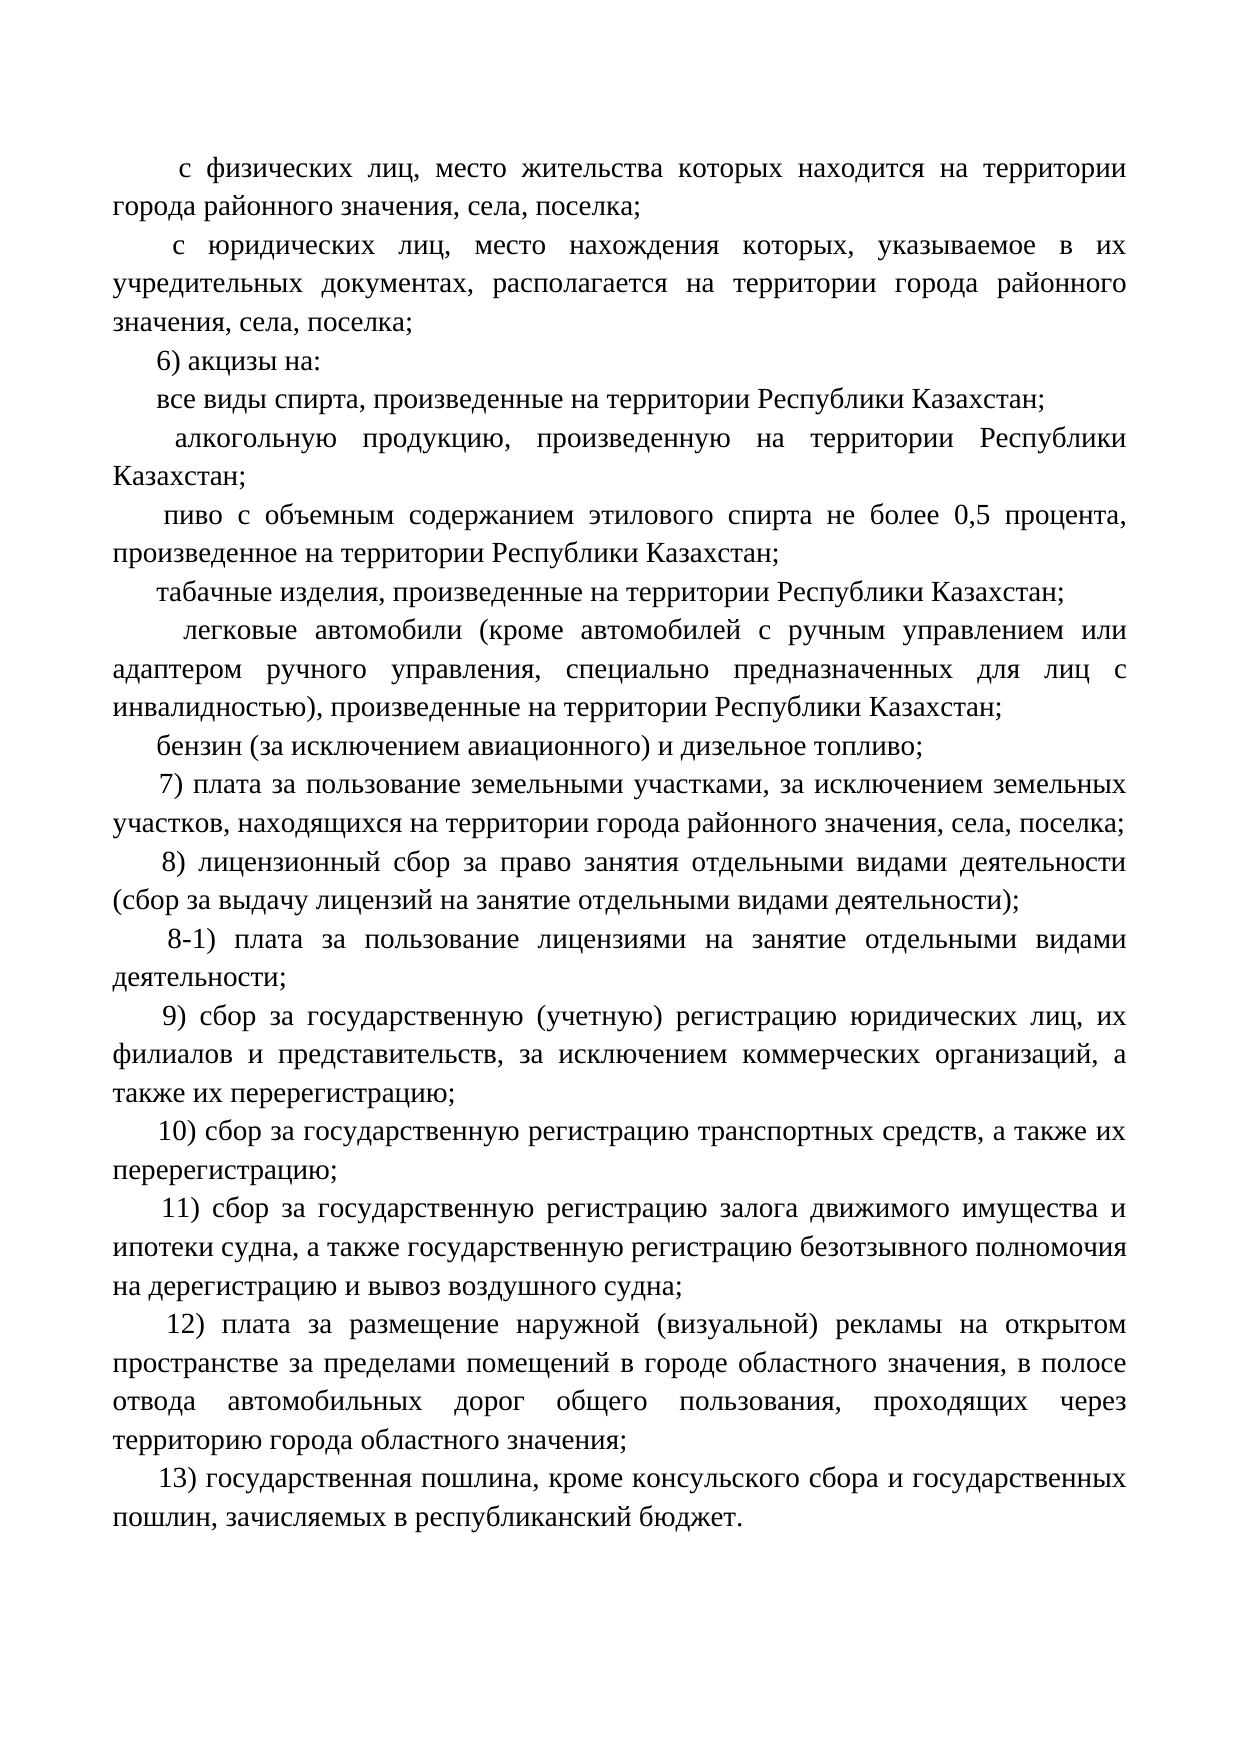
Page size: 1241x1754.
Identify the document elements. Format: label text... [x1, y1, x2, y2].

text 13) государственная пошлина, кроме консульского сбора и государственных пошлин, зачисляемых в республиканский бюджет. [112, 1460, 1128, 1532]
text пиво с объемным содержанием этилового спирта не более 0,5 процента, произведенное на территории Республики Казахстан; [112, 497, 1128, 569]
text 9) сбор за государственную (учетную) регистрацию юридических лиц, их филиалов и представительств, за исключением коммерческих организаций, а также их перерегистрацию; [112, 998, 1128, 1108]
text бензин (за исключением авиационного) и дизельное топливо; [112, 728, 1128, 762]
text 8-1) плата за пользование лицензиями на занятие отдельными видами деятельности; [112, 921, 1128, 993]
text 8) лицензионный сбор за право занятия отдельными видами деятельности (сбор за выдачу лицензий на занятие отдельными видами деятельности); [112, 844, 1128, 916]
text алкогольную продукцию, произведенную на территории Республики Казахстан; [112, 420, 1128, 492]
text легковые автомобили (кроме автомобилей с ручным управлением или адаптером ручного управления, специально предназначенных для лиц с инвалидностью), произведенные на территории Республики Казахстан; [112, 612, 1128, 723]
text с юридических лиц, место нахождения которых, указываемое в их учредительных документах, располагается на территории города районного значения, села, поселка; [112, 227, 1128, 338]
text 12) плата за размещение наружной (визуальной) рекламы на открытом пространстве за пределами помещений в городе областного значения, в полосе отвода автомобильных дорог общего пользования, проходящих через территорию города областного значения; [112, 1306, 1128, 1455]
text с физических лиц, место жительства которых находится на территории города районного значения, села, поселка; [112, 150, 1128, 222]
text 7) плата за пользование земельными участками, за исключением земельных участков, находящихся на территории города районного значения, села, поселка; [112, 767, 1128, 839]
text все виды спирта, произведенные на территории Республики Казахстан; [112, 381, 1128, 415]
text 6) акцизы на: [112, 343, 1128, 376]
text 10) сбор за государственную регистрацию транспортных средств, а также их перерегистрацию; [112, 1113, 1128, 1186]
text 11) сбор за государственную регистрацию залога движимого имущества и ипотеки судна, а также государственную регистрацию безотзывного полномочия на дерегистрацию и вывоз воздушного судна; [112, 1191, 1128, 1301]
text табачные изделия, произведенные на территории Республики Казахстан; [112, 574, 1128, 607]
